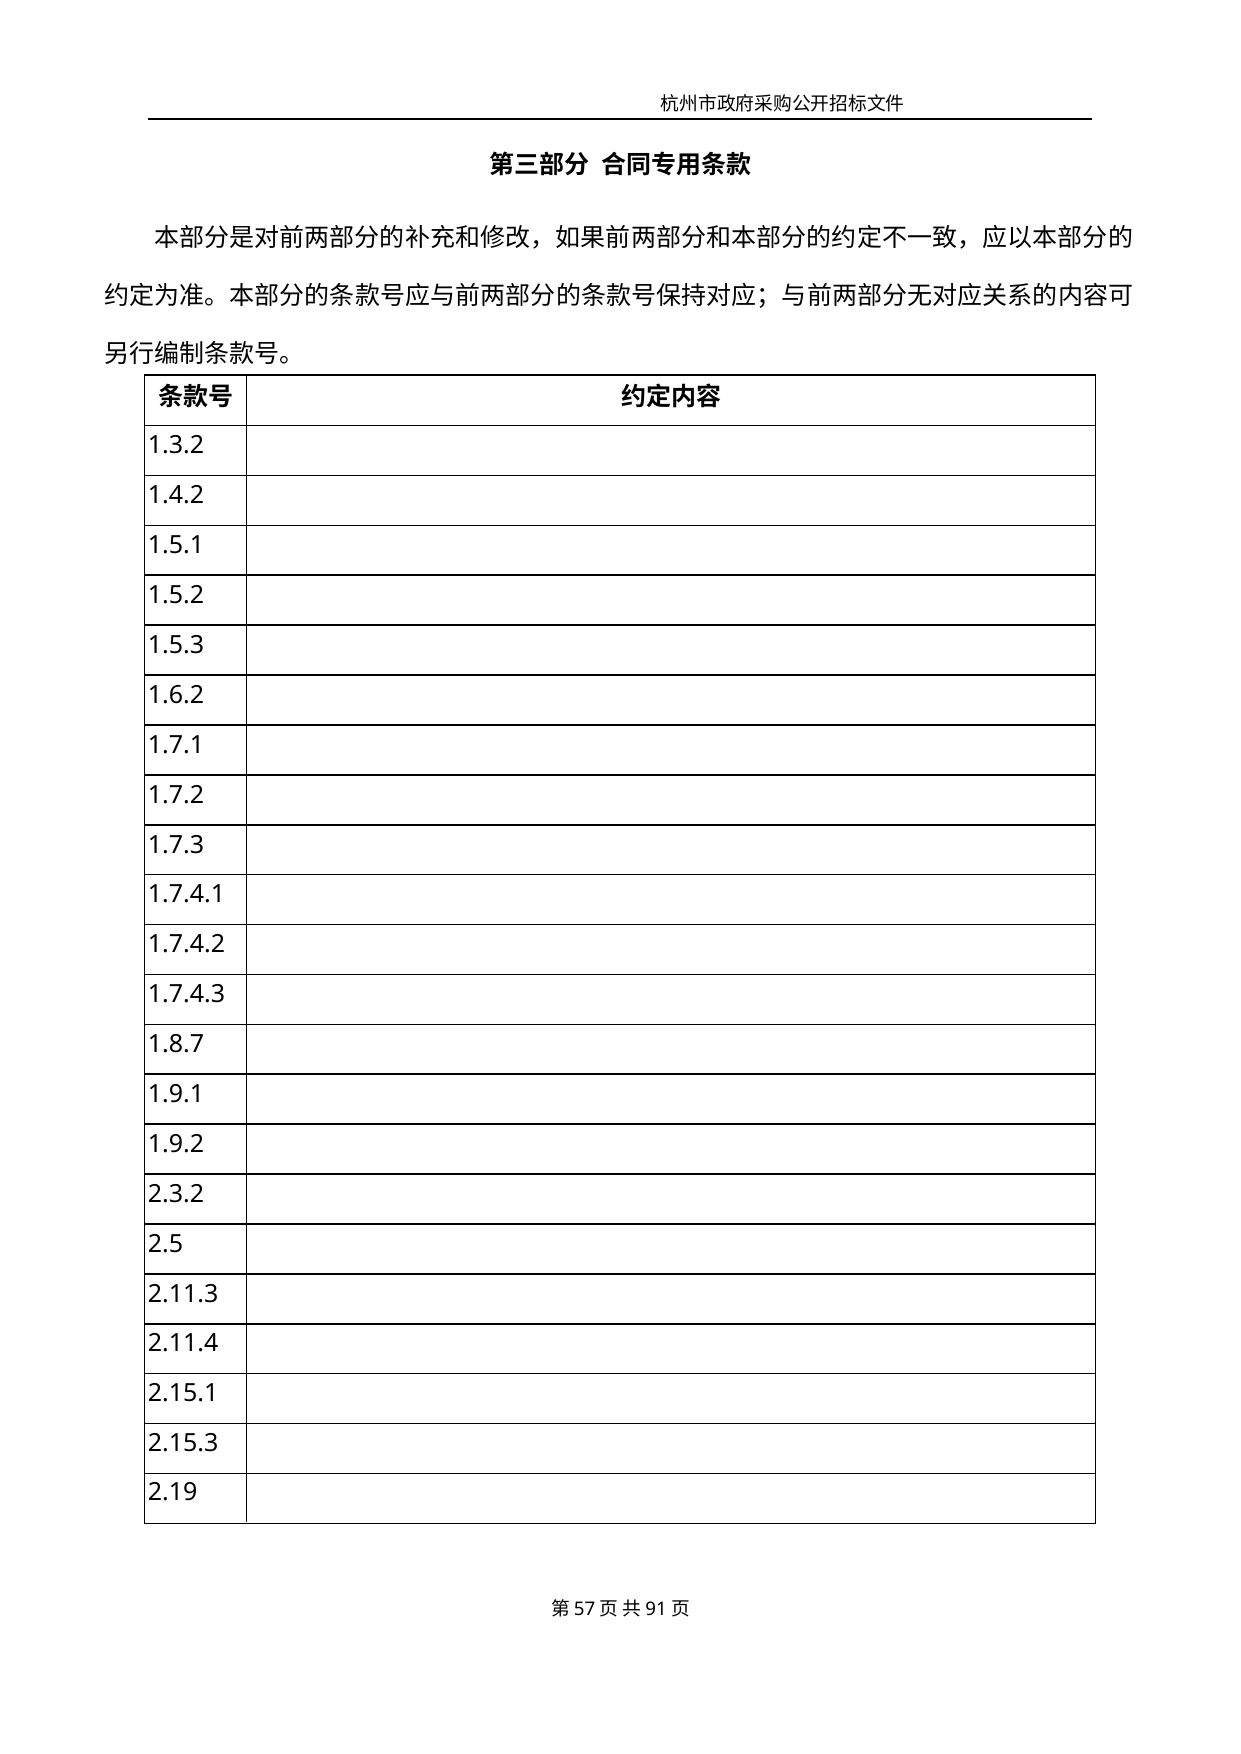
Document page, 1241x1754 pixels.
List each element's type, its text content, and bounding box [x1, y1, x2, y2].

table_cell [247, 1075, 1095, 1123]
table_cell [247, 1424, 1095, 1472]
table_cell 1.7.4.1 [145, 875, 246, 924]
table_cell [247, 1225, 1095, 1273]
table_cell [247, 526, 1095, 574]
table_cell 2.15.3 [145, 1424, 246, 1472]
table_cell 2.19 [145, 1474, 246, 1522]
table_cell [247, 975, 1095, 1023]
table_cell 1.7.1 [145, 726, 246, 774]
table_cell [247, 576, 1095, 624]
table_cell 1.9.1 [145, 1075, 246, 1123]
table_cell 1.3.2 [145, 426, 246, 474]
text 第三部分 合同专用条款 [148, 145, 1092, 181]
text 本部分是对前两部分的补充和修改，如果前两部分和本部分的约定不一致，应以本部分的约定为准。本部分的条款号应与前两部分的条款号保持对应；与前两部分无对应关系的内容可另行编制条款号。 [104, 199, 1136, 374]
table_header 条款号 [145, 376, 246, 425]
table_cell [247, 826, 1095, 874]
table_cell 1.6.2 [145, 676, 246, 724]
table_cell 2.15.1 [145, 1374, 246, 1423]
table_cell [247, 426, 1095, 474]
table_cell [247, 1025, 1095, 1073]
table_cell 1.7.4.3 [145, 975, 246, 1023]
table_cell [247, 676, 1095, 724]
table_cell 1.5.2 [145, 576, 246, 624]
table_header 约定内容 [247, 376, 1095, 425]
table_cell 1.7.2 [145, 776, 246, 824]
table_cell [247, 726, 1095, 774]
table_cell 2.5 [145, 1225, 246, 1273]
table_cell 1.7.4.2 [145, 925, 246, 973]
table_cell [247, 875, 1095, 924]
table_cell [247, 776, 1095, 824]
table_cell 1.5.1 [145, 526, 246, 574]
table_cell [247, 925, 1095, 973]
table_cell 1.7.3 [145, 826, 246, 874]
table_cell [247, 626, 1095, 674]
table_cell [247, 476, 1095, 524]
table_cell 2.3.2 [145, 1175, 246, 1223]
table_cell 1.4.2 [145, 476, 246, 524]
table_cell 2.11.4 [145, 1325, 246, 1373]
table_cell [247, 1275, 1095, 1323]
table_cell 1.8.7 [145, 1025, 246, 1073]
table_cell [247, 1125, 1095, 1173]
table_cell 1.5.3 [145, 626, 246, 674]
table_cell 2.11.3 [145, 1275, 246, 1323]
table_cell [247, 1325, 1095, 1373]
table_cell [247, 1474, 1095, 1522]
table_cell [247, 1374, 1095, 1423]
table_cell [247, 1175, 1095, 1223]
table_cell 1.9.2 [145, 1125, 246, 1173]
